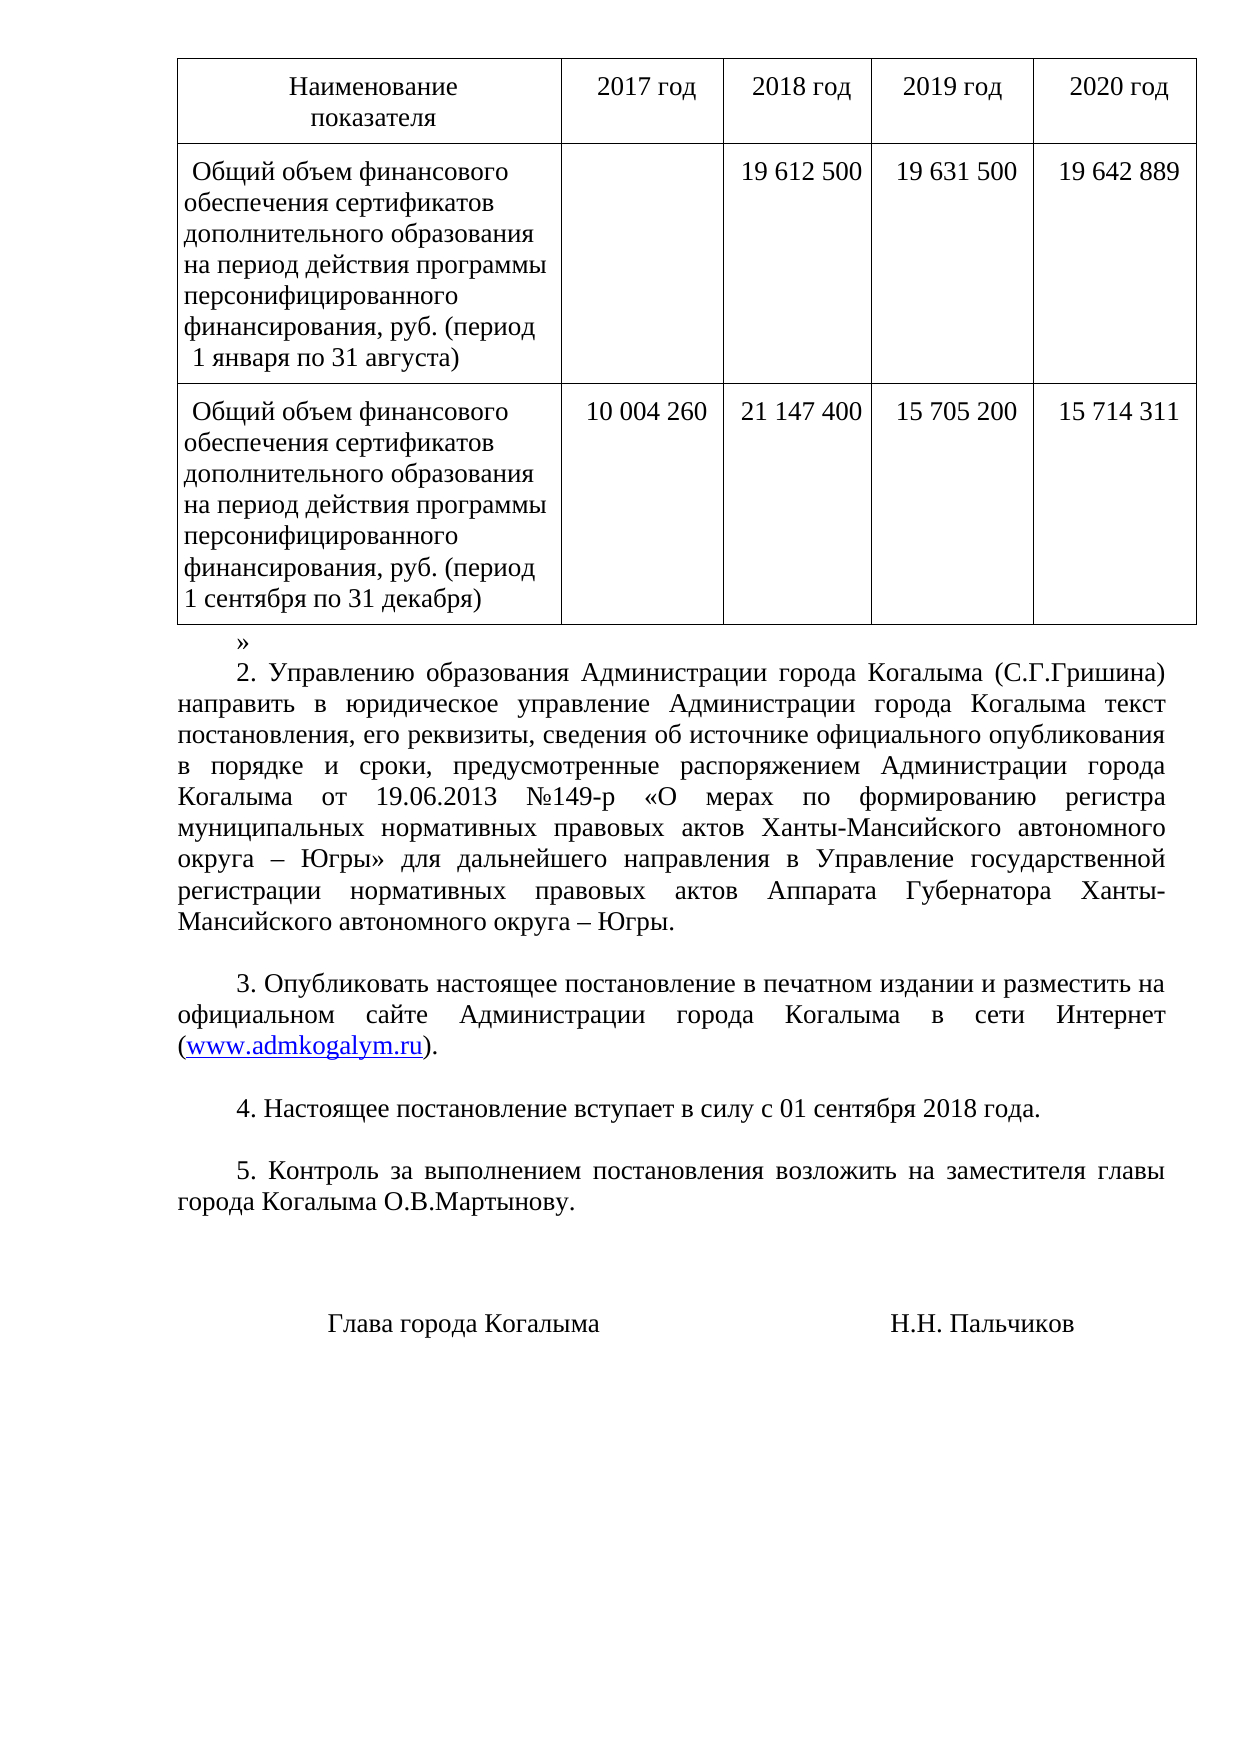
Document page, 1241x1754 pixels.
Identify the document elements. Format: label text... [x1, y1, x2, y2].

table_cell [562, 144, 723, 383]
table_cell 15 714 311 [1034, 384, 1196, 623]
table_cell Общий объем финансового обеспечения сертификатов дополнительного образования на период действия программы персонифицированного финансирования, руб. (период 1 сентября по 31 декабря) [178, 384, 561, 623]
text 2. Управлению образования Администрации города Когалыма (С.Г.Гришина) направить в юридическое управление Администрации города Когалыма текст постановления, его реквизиты, сведения об источнике официального опубликования в порядке и сроки, предусмотренные распоряжением Администрации города Когалыма от 19.06.2013 №149-р «О мерах по формированию регистра муниципальных нормативных правовых актов Ханты-Мансийского автономного округа – Югры» для дальнейшего направления в Управление государственной регистрации нормативных правовых актов Аппарата Губернатора Ханты-Мансийского автономного округа – Югры. [177, 656, 1167, 936]
table_header Наименование показателя [178, 59, 561, 143]
table_cell 19 612 500 [724, 144, 871, 383]
table_cell 19 631 500 [872, 144, 1033, 383]
table_cell 10 004 260 [562, 384, 723, 623]
table_header 2018 год [724, 59, 871, 143]
text 5. Контроль за выполнением постановления возложить на заместителя главы города Когалыма О.В.Мартынову. [177, 1154, 1167, 1216]
table_header 2017 год [562, 59, 723, 143]
text Глава города Когалыма Н.Н. Пальчиков [177, 1307, 1167, 1338]
text 3. Опубликовать настоящее постановление в печатном издании и разместить на официальном сайте Администрации города Когалыма в сети Интернет (www.admkogalym.ru). [177, 967, 1167, 1061]
text » [177, 625, 1167, 656]
table_header 2019 год [872, 59, 1033, 143]
table_header 2020 год [1034, 59, 1196, 143]
table_cell 15 705 200 [872, 384, 1033, 623]
text 4. Настоящее постановление вступает в силу с 01 сентября 2018 года. [177, 1092, 1167, 1123]
table_cell 19 642 889 [1034, 144, 1196, 383]
table_cell Общий объем финансового обеспечения сертификатов дополнительного образования на период действия программы персонифицированного финансирования, руб. (период 1 января по 31 августа) [178, 144, 561, 383]
table_cell 21 147 400 [724, 384, 871, 623]
